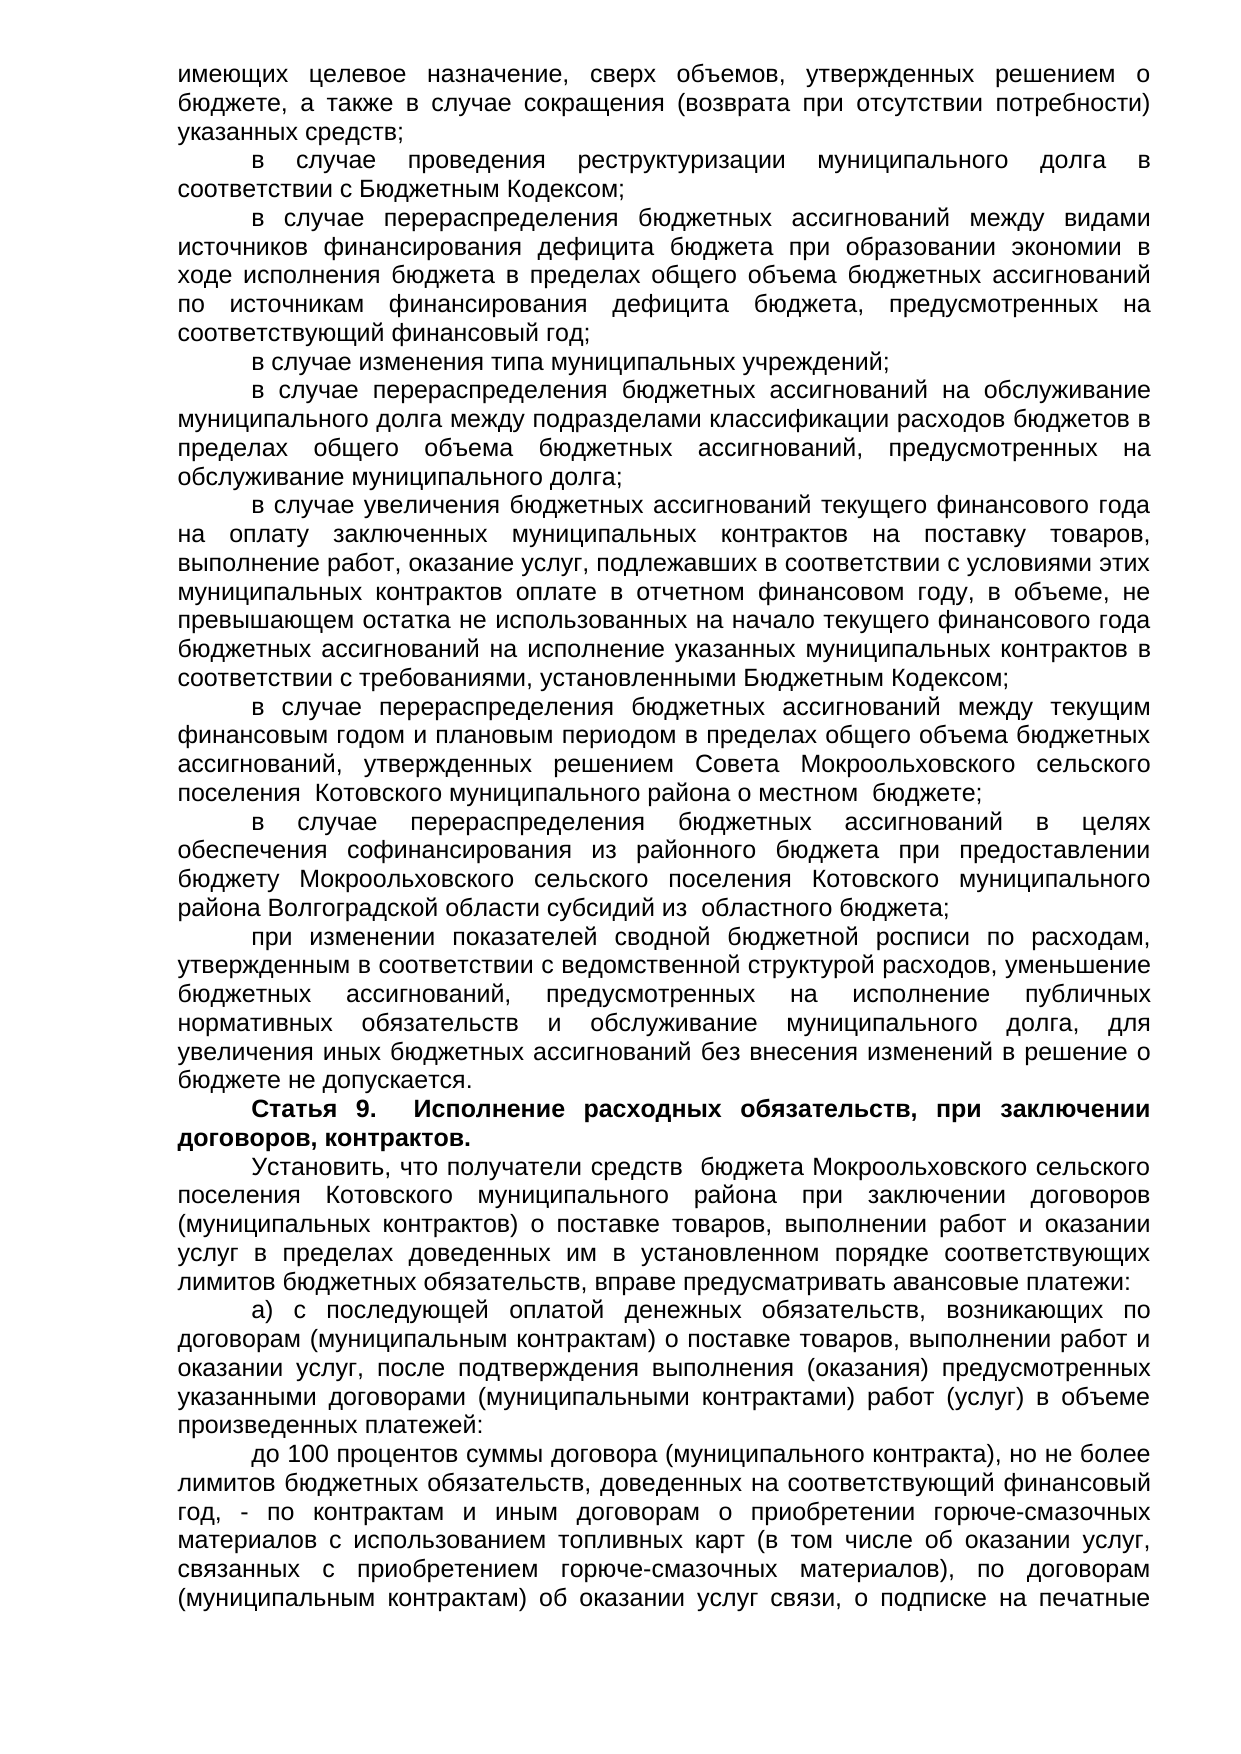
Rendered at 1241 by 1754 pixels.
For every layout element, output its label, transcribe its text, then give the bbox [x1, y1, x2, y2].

text в случае изменения типа муниципальных учреждений; [177, 347, 1152, 375]
text в случае перераспределения бюджетных ассигнований между видами источников финансирования дефицита бюджета при образовании экономии в ходе исполнения бюджета в пределах общего объема бюджетных ассигнований по источникам финансирования дефицита бюджета, предусмотренных на соответствующий финансовый год; [177, 203, 1152, 347]
text в случае перераспределения бюджетных ассигнований между текущим финансовым годом и плановым периодом в пределах общего объема бюджетных ассигнований, утвержденных решением Совета Мокроольховского сельского поселения Котовского муниципального района о местном бюджете; [177, 692, 1152, 807]
text а) с последующей оплатой денежных обязательств, возникающих по договорам (муниципальным контрактам) о поставке товаров, выполнении работ и оказании услуг, после подтверждения выполнения (оказания) предусмотренных указанными договорами (муниципальными контрактами) работ (услуг) в объеме произведенных платежей: [177, 1295, 1152, 1439]
text в случае увеличения бюджетных ассигнований текущего финансового года на оплату заключенных муниципальных контрактов на поставку товаров, выполнение работ, оказание услуг, подлежавших в соответствии с условиями этих муниципальных контрактов оплате в отчетном финансовом году, в объеме, не превышающем остатка не использованных на начало текущего финансового года бюджетных ассигнований на исполнение указанных муниципальных контрактов в соответствии с требованиями, установленными Бюджетным Кодексом; [177, 490, 1152, 692]
text в случае перераспределения бюджетных ассигнований на обслуживание муниципального долга между подразделами классификации расходов бюджетов в пределах общего объема бюджетных ассигнований, предусмотренных на обслуживание муниципального долга; [177, 375, 1152, 490]
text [177, 1439, 1152, 1612]
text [177, 59, 1152, 145]
text в случае перераспределения бюджетных ассигнований в целях обеспечения софинансирования из районного бюджета при предоставлении бюджету Мокроольховского сельского поселения Котовского муниципального района Волгоградской области субсидий из областного бюджета; [177, 807, 1152, 922]
text при изменении показателей сводной бюджетной росписи по расходам, утвержденным в соответствии с ведомственной структурой расходов, уменьшение бюджетных ассигнований, предусмотренных на исполнение публичных нормативных обязательств и обслуживание муниципального долга, для увеличения иных бюджетных ассигнований без внесения изменений в решение о бюджете не допускается. [177, 922, 1152, 1094]
text Установить, что получатели средств бюджета Мокроольховского сельского поселения Котовского муниципального района при заключении договоров (муниципальных контрактов) о поставке товаров, выполнении работ и оказании услуг в пределах доведенных им в установленном порядке соответствующих лимитов бюджетных обязательств, вправе предусматривать авансовые платежи: [177, 1152, 1152, 1295]
text в случае проведения реструктуризации муниципального долга в соответствии с Бюджетным Кодексом; [177, 145, 1152, 203]
text Статья 9. Исполнение расходных обязательств, при заключении договоров, контрактов. [177, 1094, 1152, 1152]
